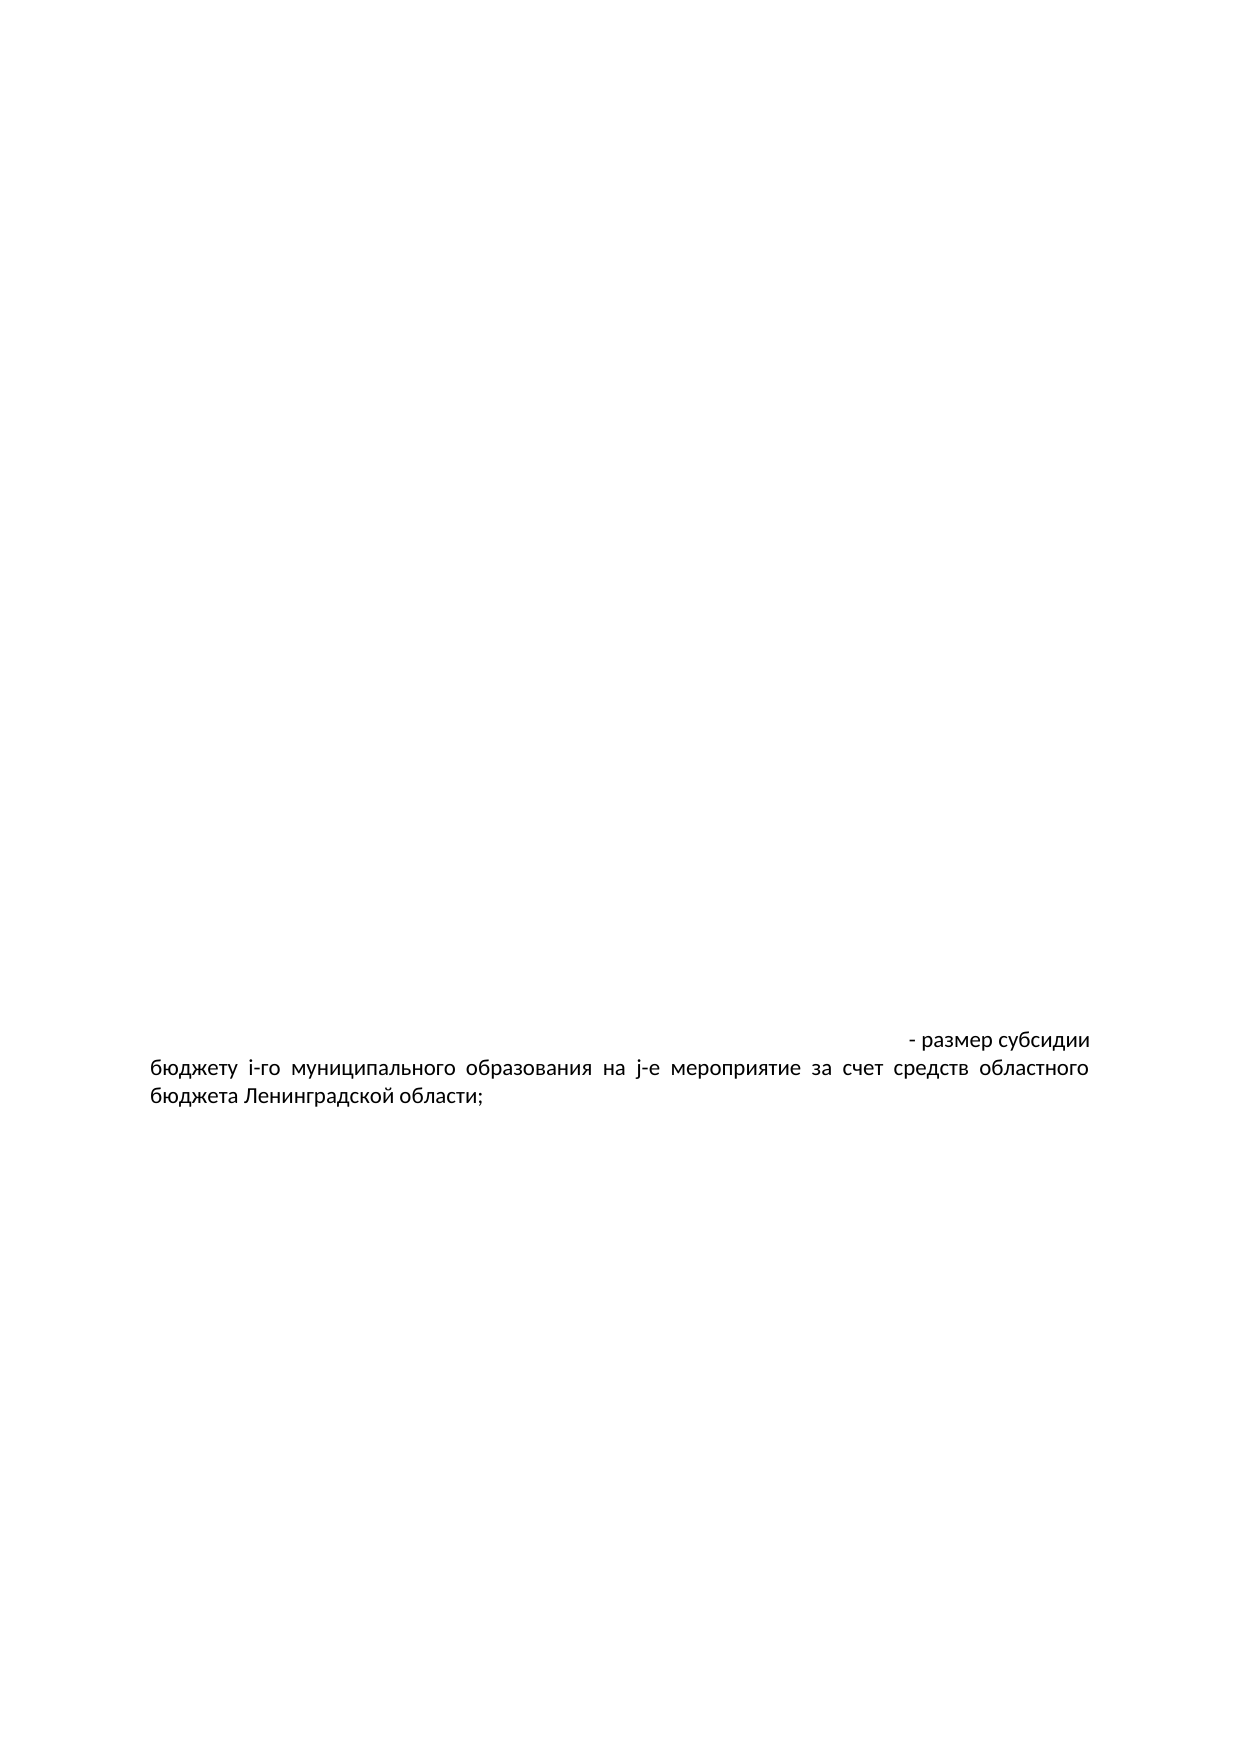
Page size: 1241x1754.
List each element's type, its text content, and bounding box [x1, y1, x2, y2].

text - размер субсидии бюджету i-го муниципального образования на j-е мероприятие за счет средств областного бюджета Ленинградской области; [150, 150, 1090, 1109]
